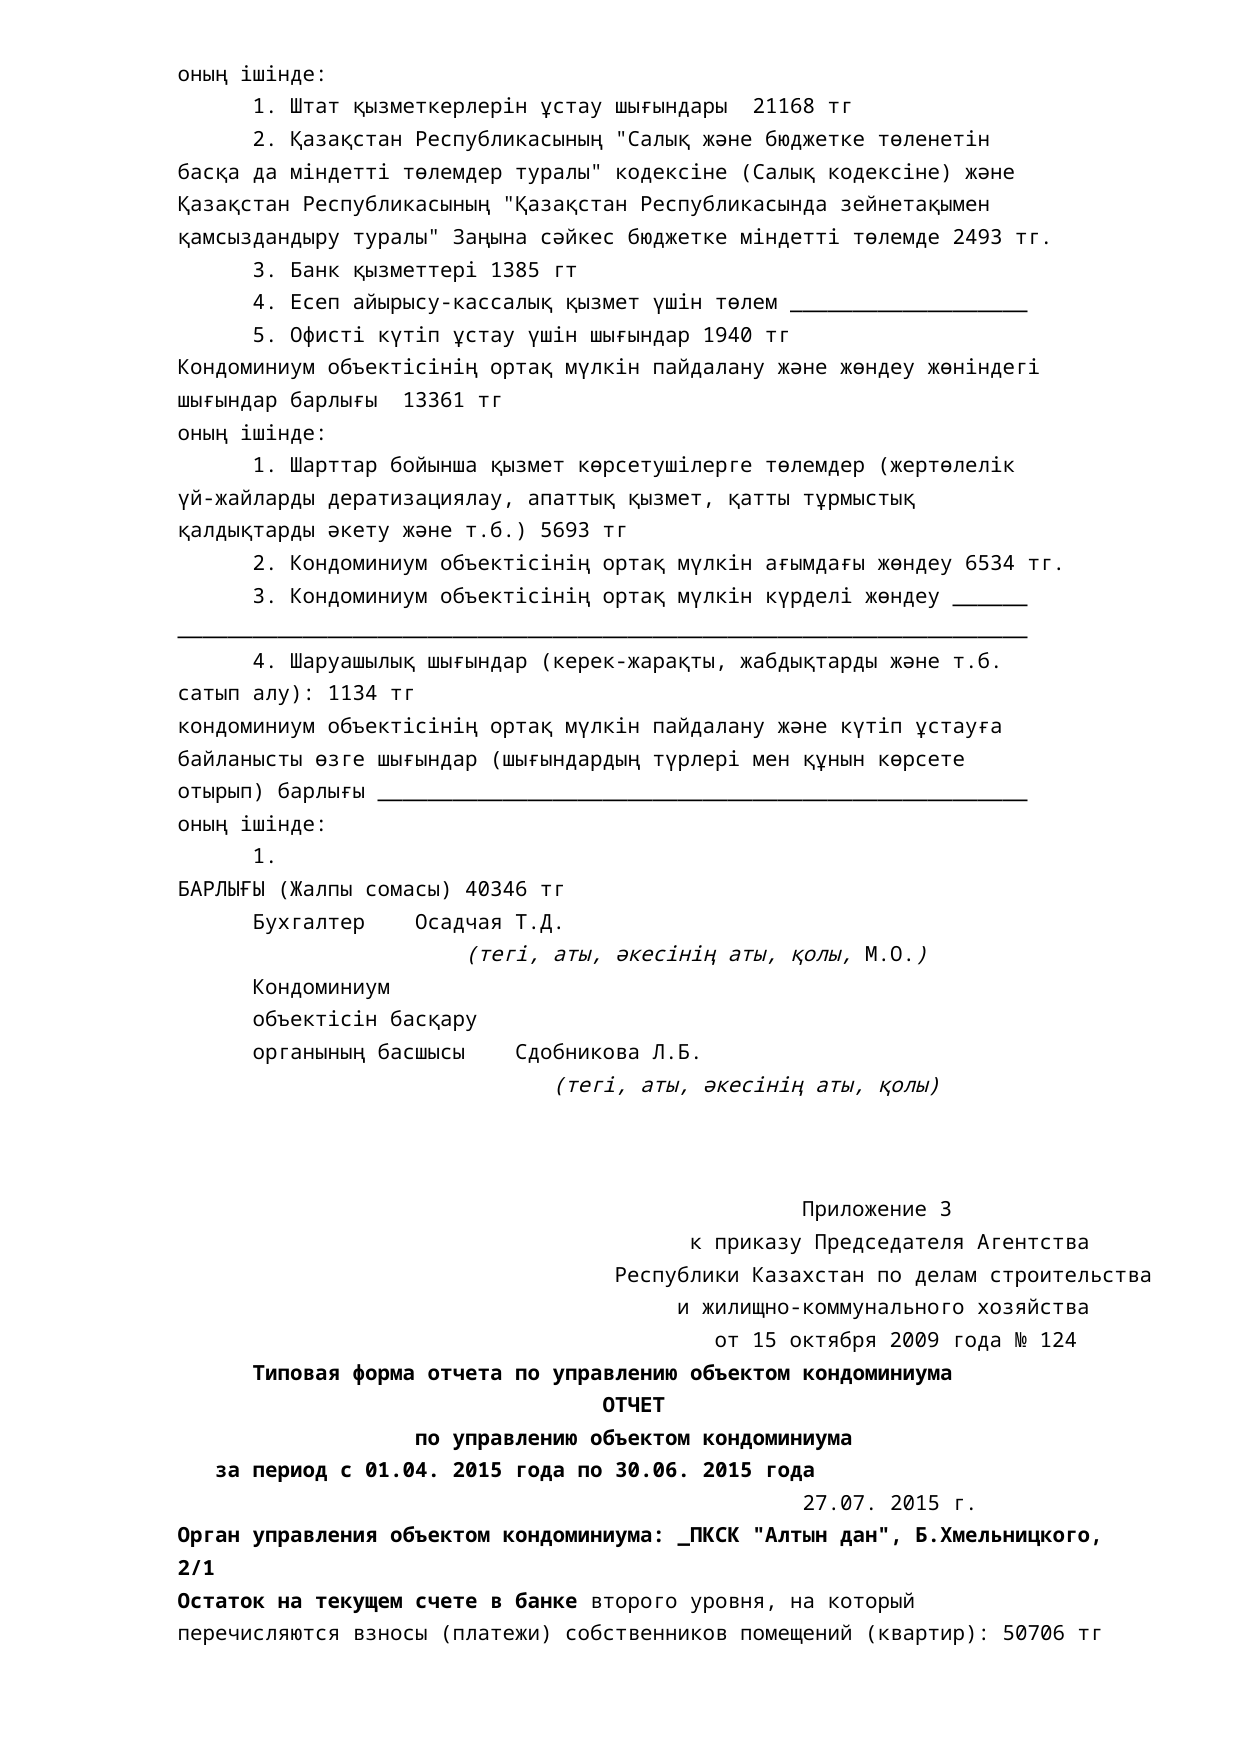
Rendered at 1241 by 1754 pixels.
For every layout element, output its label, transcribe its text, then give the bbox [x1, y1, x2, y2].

text Приложение 3 к приказу Председателя Агентства Республики Казахстан по делам строительства и жилищно-коммунального хозяйства от 15 октября 2009 года № 124 [177, 1194, 1152, 1353]
text 4. Есеп айырысу-кассалық қызмет үшін төлем ___________________ 5. Офисті күтіп ұстау үшін шығындар 1940 тг [177, 287, 1152, 348]
text оның ішінде: 1. Штат қызметкерлерін ұстау шығындары 21168 тг 2. Қазақстан Республикасының "Салық және бюджетке төленетін басқа да міндетті төлемдер туралы" кодексіне (Салық кодексіне) және Қазақстан Республикасының "Қазақстан Республикасында зейнетақымен қамсыздандыру туралы" Заңына сәйкес бюджетке міндетті төлемде 2493 тг. [177, 59, 1152, 251]
text ОТЧЕТ по управлению объектом кондоминиума за период с 01.04. 2015 года по 30.06. 2015 года [177, 1390, 1152, 1484]
text 3. Банк қызметтері 1385 гт [177, 255, 1152, 283]
text 3. Кондоминиум объектісінің ортақ мүлкін күрделі жөндеу ______ ____________________________________________________________________ 4. Шаруашылық шығындар (керек-жарақты, жабдықтарды және т.б. сатып алу): 1134 тг [177, 581, 1152, 707]
text Типовая форма отчета по управлению объектом кондоминиума [177, 1358, 1152, 1386]
text Бухгалтер Осадчая Т.Д. (тегі, аты, әкесінің аты, қолы, М.О.) Кондоминиум объектісін басқару органының басшысы Сдобникова Л.Б. (тегі, аты, әкесінің аты, қолы) [177, 907, 1152, 1098]
text 27.07. 2015 г. [177, 1488, 1152, 1516]
text кондоминиум объектісінің ортақ мүлкін пайдалану және күтіп ұстауға байланысты өзге шығындар (шығындардың түрлері мен құнын көрсете отырып) барлығы ____________________________________________________ оның ішінде: 1. БАРЛЫҒЫ (Жалпы сомасы) 40346 тг [177, 711, 1152, 903]
text оның ішінде: 1. Шарттар бойынша қызмет көрсетушілерге төлемдер (жертөлелік үй-жайларды дератизациялау, апаттық қызмет, қатты тұрмыстық қалдықтарды әкету және т.б.) 5693 тг [177, 418, 1152, 544]
text 2. Кондоминиум объектісінің ортақ мүлкін ағымдағы жөндеу 6534 тг. [177, 548, 1152, 577]
text Кондоминиум объектісінің ортақ мүлкін пайдалану және жөндеу жөніндегі шығындар барлығы 13361 тг [177, 352, 1152, 413]
text Орган управления объектом кондоминиума: _ПКСК "Алтын дан", Б.Хмельницкого, 2/1 Остаток на текущем счете в банке второго уровня, на который перечисляются взносы (платежи) собственников помещений (квартир): 50706 тг [177, 1521, 1152, 1647]
